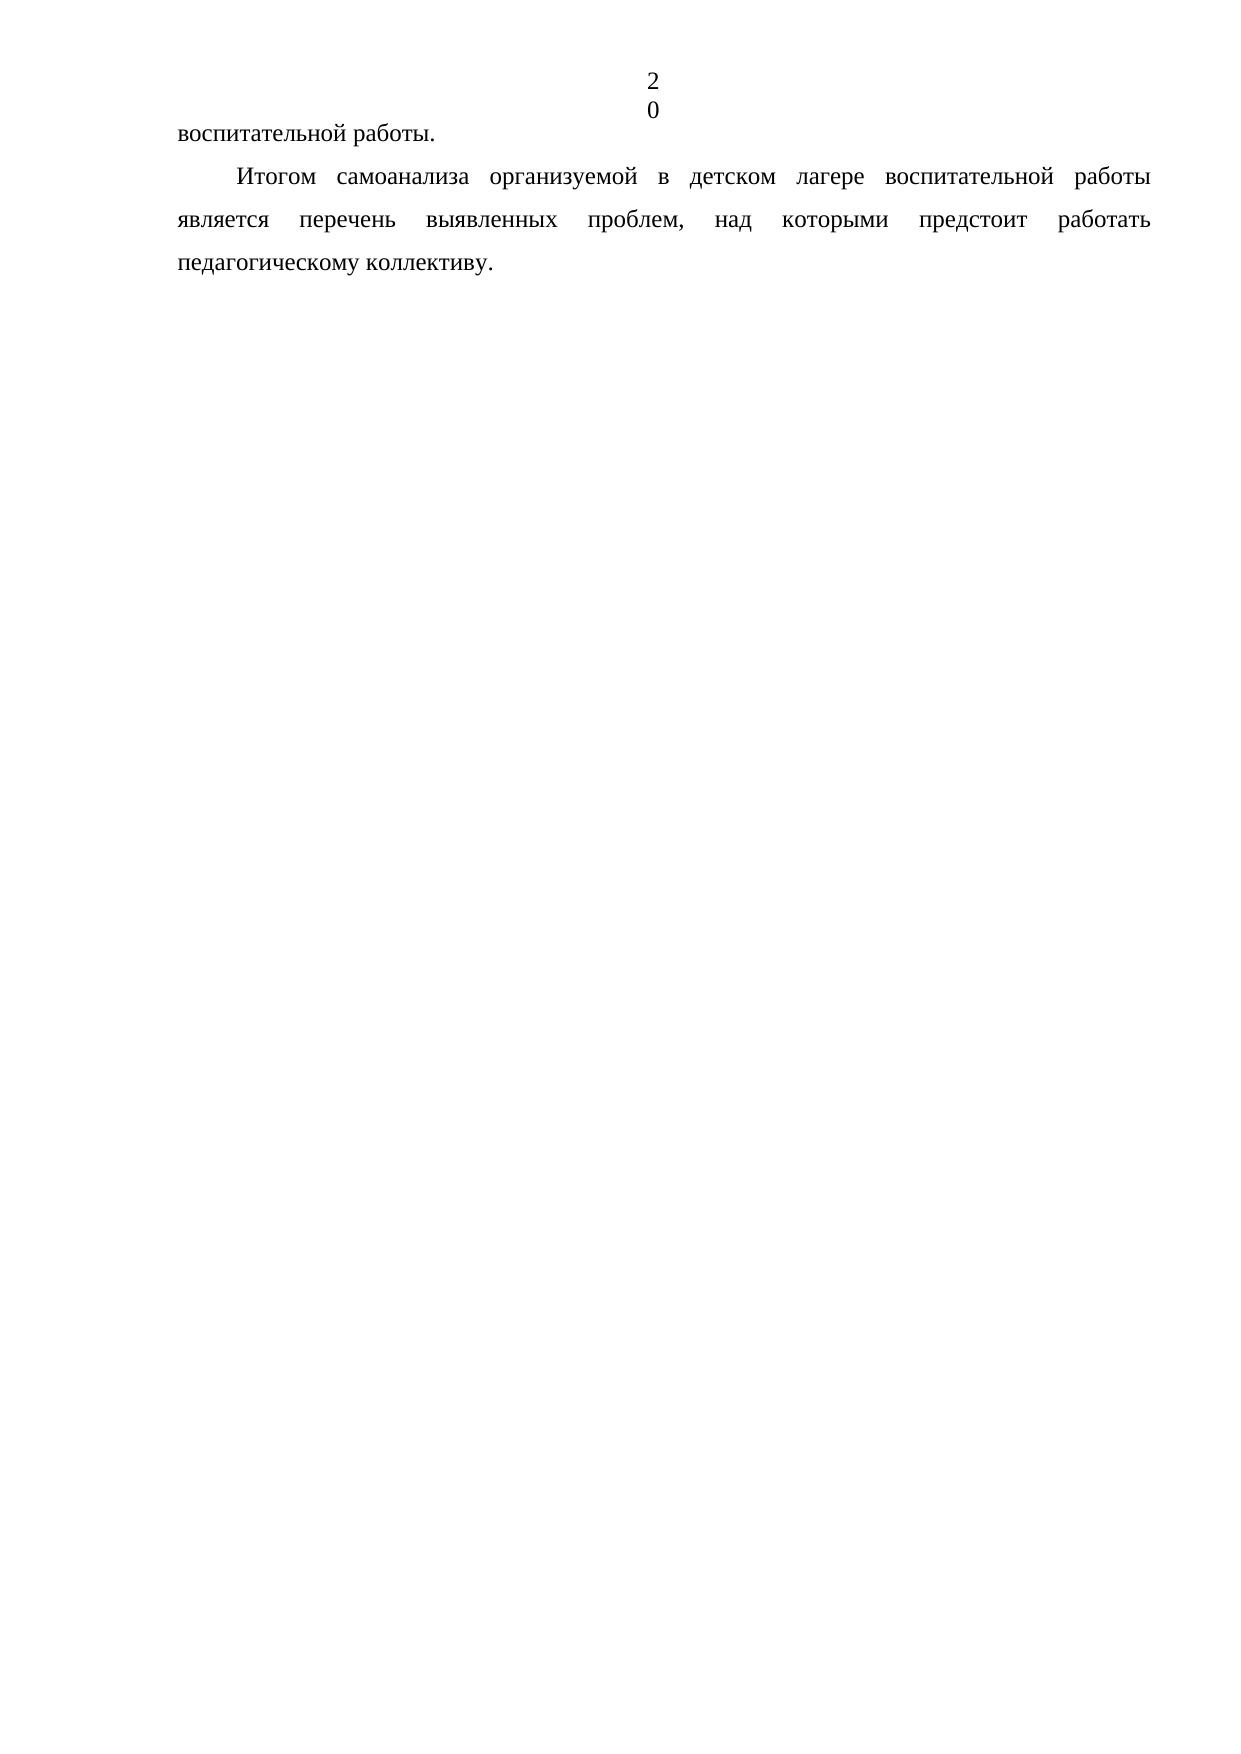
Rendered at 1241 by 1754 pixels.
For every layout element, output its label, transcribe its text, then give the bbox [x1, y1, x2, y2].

text Итогом самоанализа организуемой в детском лагере воспитательной работы является перечень выявленных проблем, над которыми предстоит работать педагогическому коллективу. [177, 161, 1152, 276]
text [177, 118, 1152, 147]
